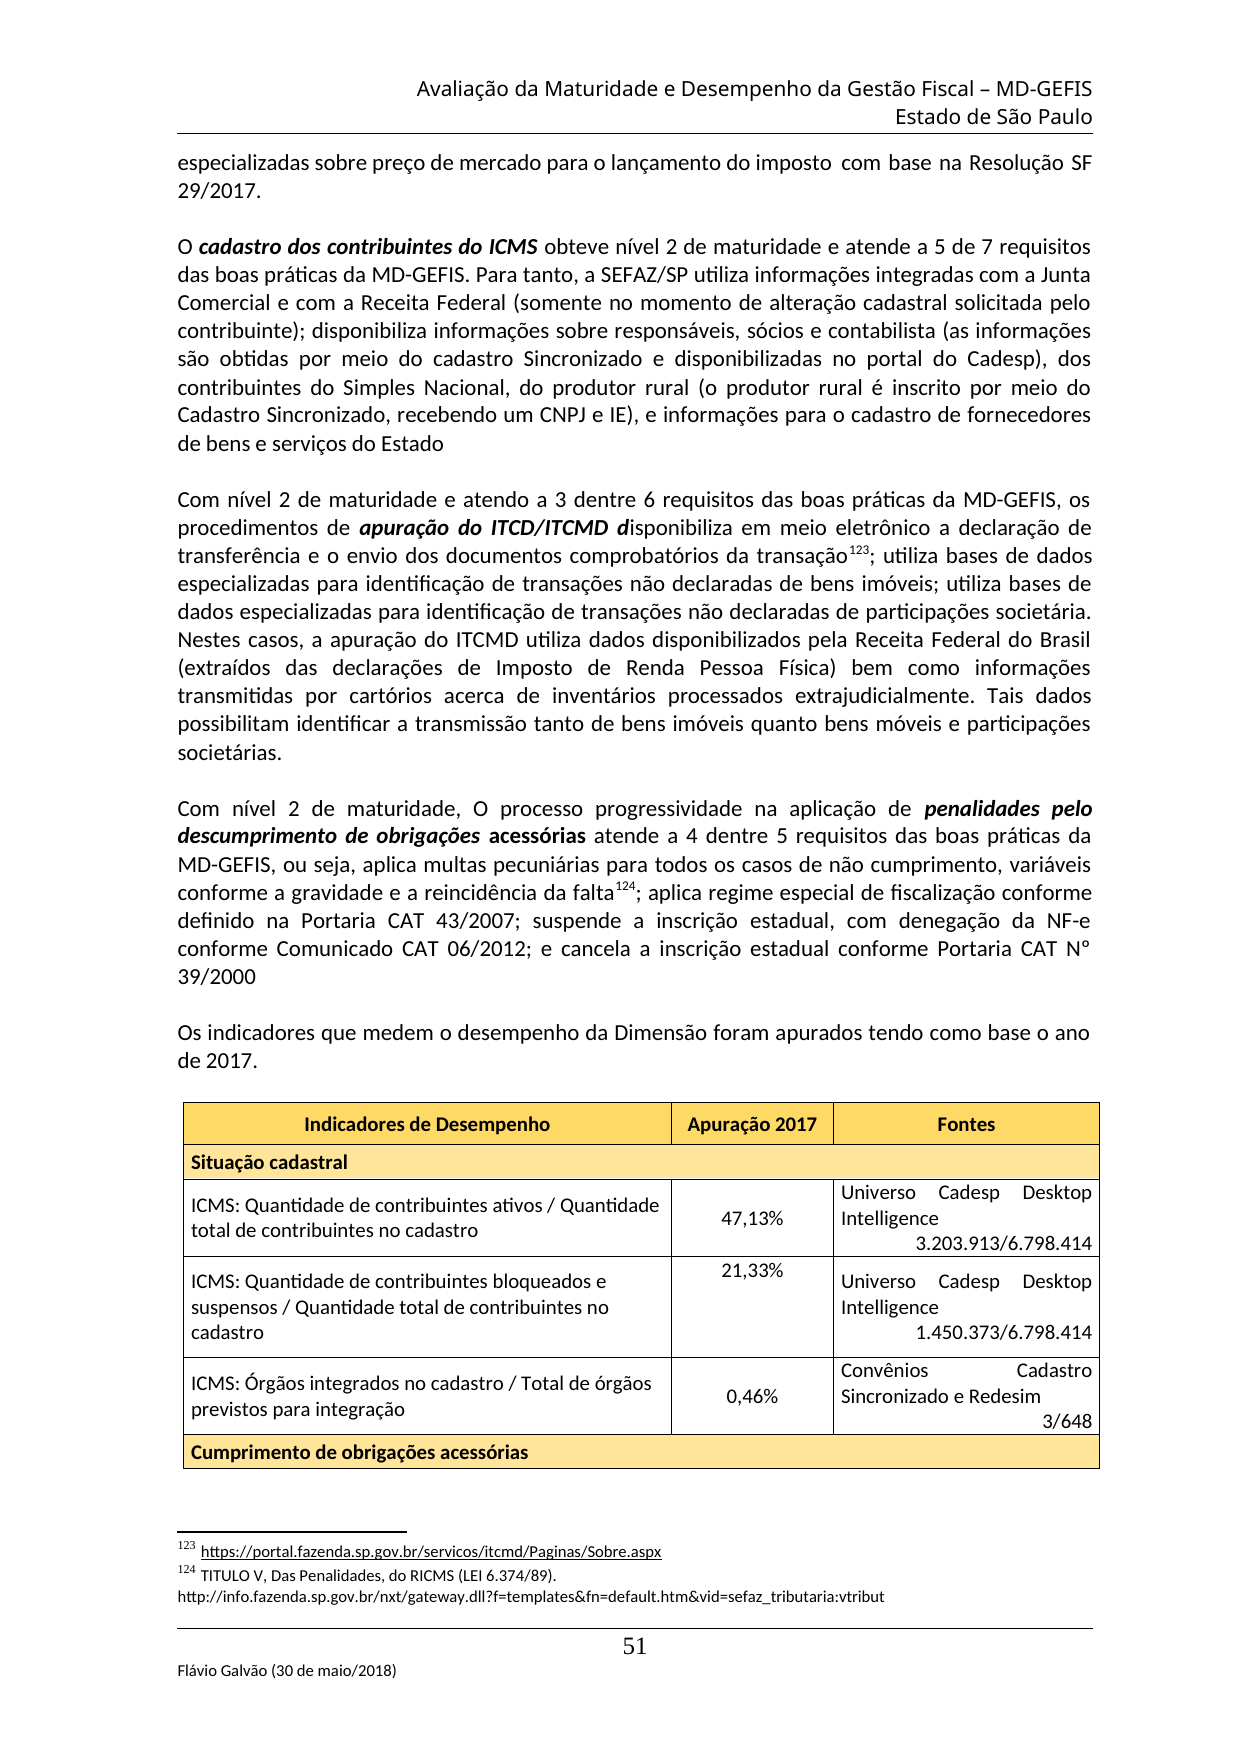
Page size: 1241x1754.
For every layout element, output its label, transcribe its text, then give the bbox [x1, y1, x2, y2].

table_header Indicadores de Desempenho [184, 1103, 671, 1144]
table_header Apuração 2017 [672, 1103, 833, 1144]
text Os indicadores que medem o desempenho da Dimensão foram apurados tendo como base o ano de 2017. [177, 1018, 1093, 1074]
table_cell Convênios Cadastro Sincronizado e Redesim 3/648 [834, 1358, 1099, 1434]
table_cell 21,33% [672, 1257, 833, 1357]
table_cell Universo Cadesp Desktop Intelligence 3.203.913/6.798.414 [834, 1180, 1099, 1256]
table_cell Cumprimento de obrigações acessórias [184, 1435, 1099, 1468]
text O cadastro dos contribuintes do ICMS obteve nível 2 de maturidade e atende a 5 de 7 requisitos das boas práticas da MD-GEFIS. Para tanto, a SEFAZ/SP utiliza informações integradas com a Junta Comercial e com a Receita Federal (somente no momento de alteração cadastral solicitada pelo contribuinte); disponibiliza informações sobre responsáveis, sócios e contabilista (as informações são obtidas por meio do cadastro Sincronizado e disponibilizadas no portal do Cadesp), dos contribuintes do Simples Nacional, do produtor rural (o produtor rural é inscrito por meio do Cadastro Sincronizado, recebendo um CNPJ e IE), e informações para o cadastro de fornecedores de bens e serviços do Estado [177, 232, 1093, 457]
text Os procedimentos de cadastro e apuração do IPVA atende a todos os 5 requisitos das boas práticas da MD-GEFIS e alcançou nível 3 de maturidade: Neste processo a SEFAZ/SP utiliza informações de cadastro integradas em tempo real com o órgão de registro de veículos (Sistema MFDetran (Lei nº 13.296/2008, Disposições Transitórias, art 3º), DHEA); controla as imunidades e concessões de isenções; controla ocorrências de furtos e perdas de veículos; controla transferência de veículos com alíquotas especiais, alienação fiduciária, etc; utiliza tabelas especializadas sobre preço de mercado para o lançamento do imposto com base na Resolução SF 29/2017. [177, 148, 1093, 204]
table_cell ICMS: Quantidade de contribuintes bloqueados e suspensos / Quantidade total de contribuintes no cadastro [184, 1257, 671, 1357]
table_cell ICMS: Órgãos integrados no cadastro / Total de órgãos previstos para integração [184, 1358, 671, 1434]
table_cell 0,46% [672, 1358, 833, 1434]
text Com nível 2 de maturidade, O processo progressividade na aplicação de penalidades pelo descumprimento de obrigações acessórias atende a 4 dentre 5 requisitos das boas práticas da MD-GEFIS, ou seja, aplica multas pecuniárias para todos os casos de não cumprimento, variáveis conforme a gravidade e a reincidência da falta; aplica regime especial de fiscalização conforme definido na Portaria CAT 43/2007; suspende a inscrição estadual, com denegação da NF-e conforme Comunicado CAT 06/2012; e cancela a inscrição estadual conforme Portaria CAT Nº 39/2000 [177, 794, 1093, 990]
table_cell 47,13% [672, 1180, 833, 1256]
text Com nível 2 de maturidade e atendo a 3 dentre 6 requisitos das boas práticas da MD-GEFIS, os procedimentos de apuração do ITCD/ITCMD disponibiliza em meio eletrônico a declaração de transferência e o envio dos documentos comprobatórios da transação; utiliza bases de dados especializadas para identificação de transações não declaradas de bens imóveis; utiliza bases de dados especializadas para identificação de transações não declaradas de participações societária. Nestes casos, a apuração do ITCMD utiliza dados disponibilizados pela Receita Federal do Brasil (extraídos das declarações de Imposto de Renda Pessoa Física) bem como informações transmitidas por cartórios acerca de inventários processados extrajudicialmente. Tais dados possibilitam identificar a transmissão tanto de bens imóveis quanto bens móveis e participações societárias. [177, 485, 1093, 766]
table_cell Universo Cadesp Desktop Intelligence 1.450.373/6.798.414 [834, 1257, 1099, 1357]
table_cell Situação cadastral [184, 1145, 1099, 1178]
table_cell ICMS: Quantidade de contribuintes ativos / Quantidade total de contribuintes no cadastro [184, 1180, 671, 1256]
table_header Fontes [834, 1103, 1099, 1144]
